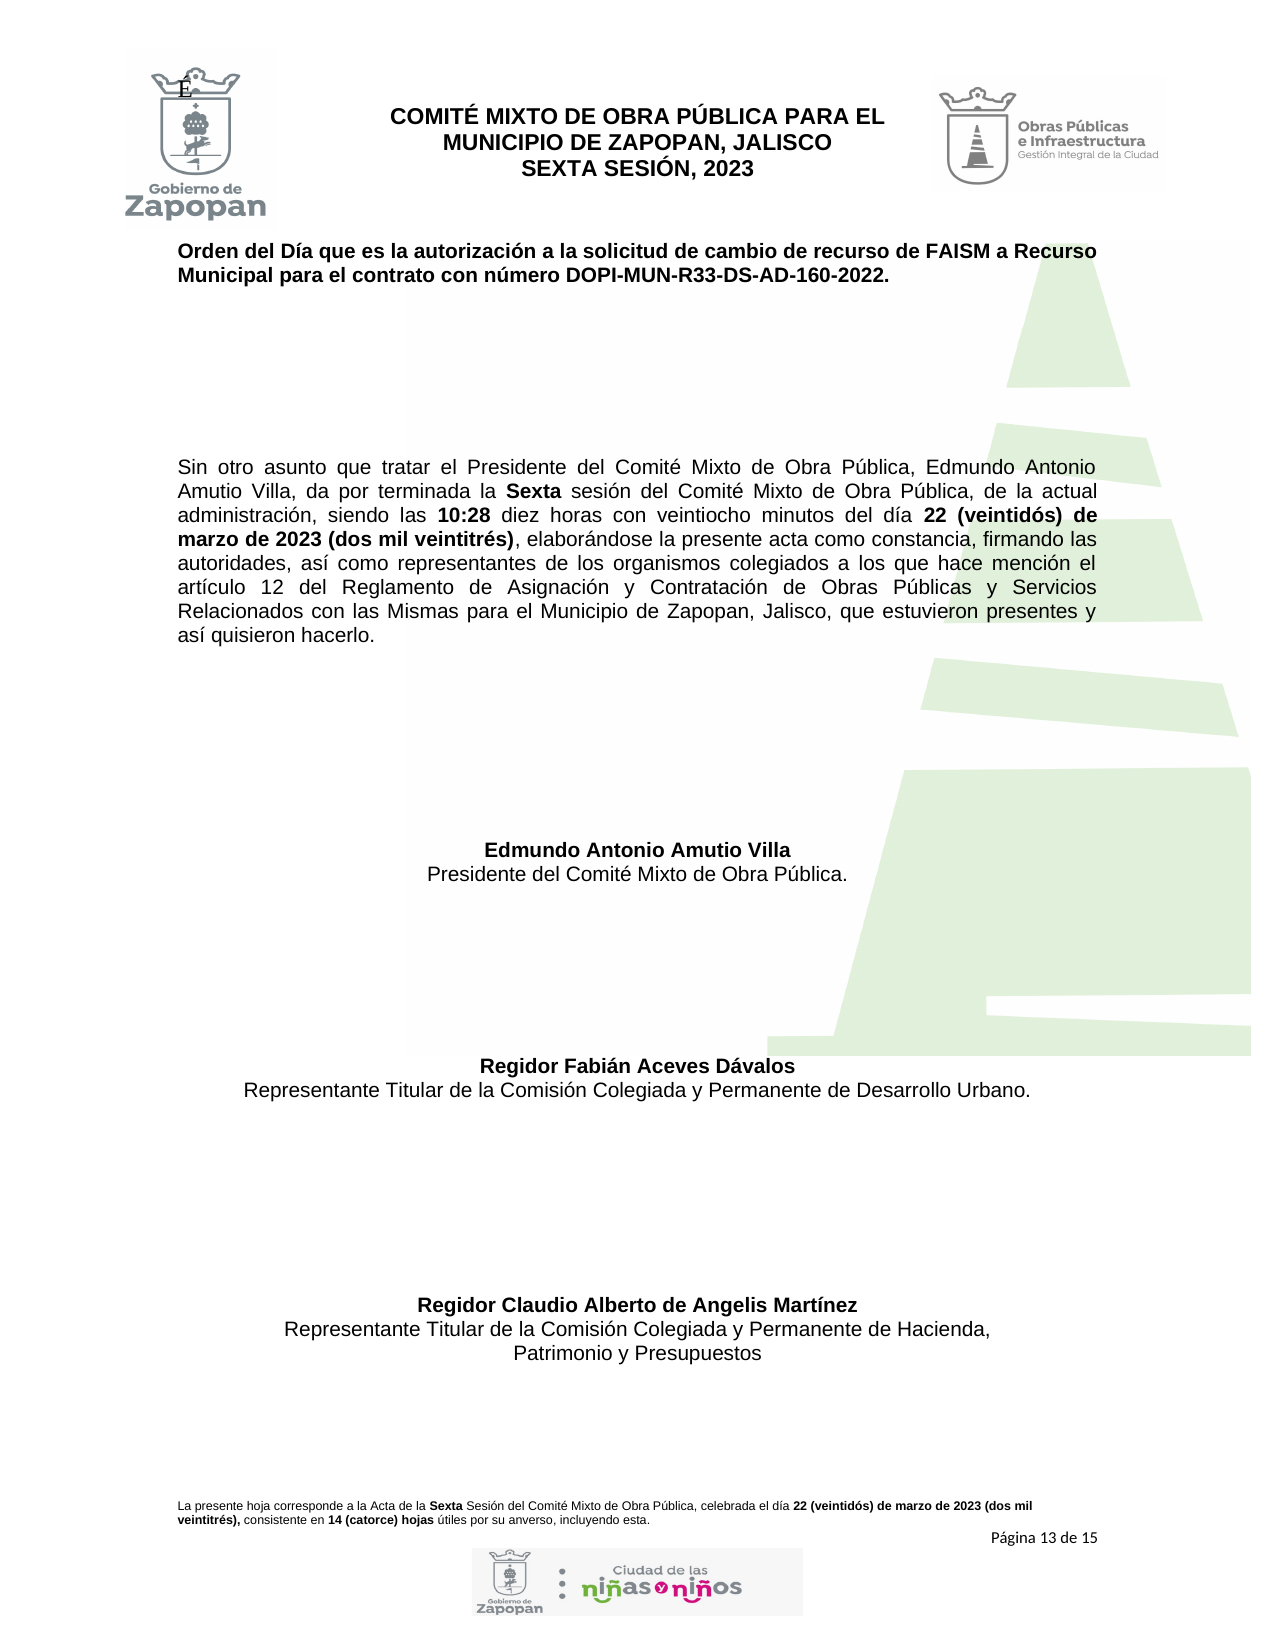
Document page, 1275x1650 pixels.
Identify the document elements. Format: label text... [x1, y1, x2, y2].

picture [404, 239, 1251, 1056]
picture [932, 76, 1166, 191]
text Presidente del Comité Mixto de Obra Pública. [177, 862, 1098, 886]
text Representante Titular de la Comisión Colegiada y Permanente de Desarrollo Urbano. [177, 1078, 1098, 1102]
picture [124, 47, 278, 230]
text Edmundo Antonio Amutio Villa [177, 838, 1098, 862]
picture [471, 1548, 804, 1616]
text Sin otro asunto que tratar el Presidente del Comité Mixto de Obra Pública, Edmundo Antonio Amutio Villa, da por terminada la Sexta sesión del Comité Mixto de Obra Pública, de la actual administración, siendo las 10:28 diez horas con veintiocho minutos del día 22 (veintidós) de marzo de 2023 (dos mil veintitrés), elaborándose la presente acta como constancia, firmando las autoridades, así como representantes de los organismos colegiados a los que hace mención el artículo 12 del Reglamento de Asignación y Contratación de Obras Públicas y Servicios Relacionados con las Mismas para el Municipio de Zapopan, Jalisco, que estuvieron presentes y así quisieron hacerlo. [177, 455, 1098, 646]
text Representante Titular de la Comisión Colegiada y Permanente de Hacienda, [177, 1317, 1098, 1341]
text Regidor Claudio Alberto de Angelis Martínez [177, 1293, 1098, 1317]
text Regidor Fabián Aceves Dávalos [177, 1054, 1098, 1078]
text Patrimonio y Presupuestos [177, 1341, 1098, 1365]
